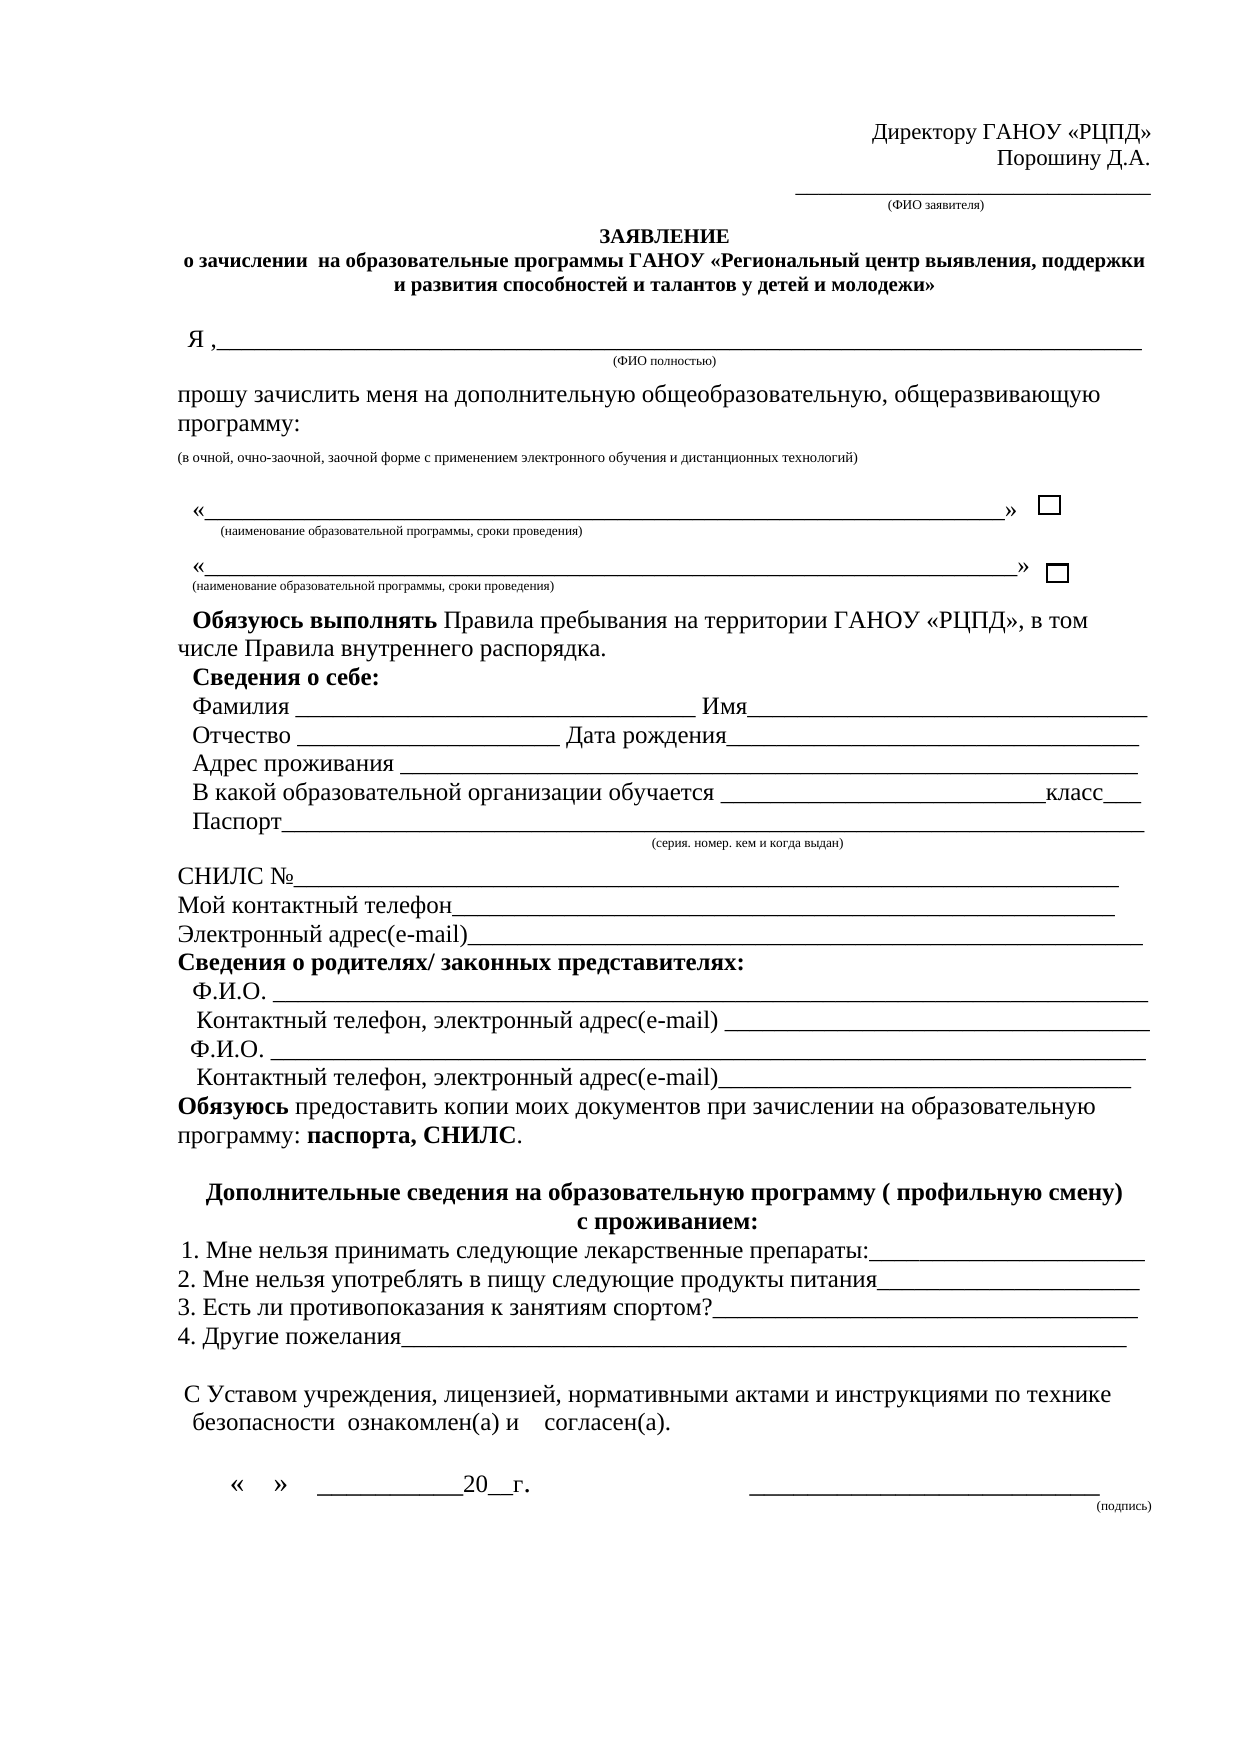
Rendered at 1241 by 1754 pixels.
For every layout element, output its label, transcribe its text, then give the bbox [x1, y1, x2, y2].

text Дополнительные сведения на образовательную программу ( профильную смену) [177, 1177, 1152, 1206]
text Мой контактный телефон_____________________________________________________ [177, 890, 1152, 919]
text (наименование образовательной программы, сроки проведения) [192, 578, 1152, 605]
text 1. Мне нельзя принимать следующие лекарственные препараты:______________________ [177, 1235, 1152, 1264]
text (подпись) [177, 1498, 1152, 1525]
text Электронный адрес(e-mail)______________________________________________________ [177, 919, 1152, 947]
text Адрес проживания ___________________________________________________________ [177, 748, 1152, 777]
text ЗАЯВЛЕНИЕ [177, 223, 1152, 248]
text 3. Есть ли противопоказания к занятиям спортом?__________________________________ [177, 1292, 1152, 1321]
text прошу зачислить меня на дополнительную общеобразовательную, общеразвивающую программу: [177, 379, 1152, 437]
text С Уставом учреждения, лицензией, нормативными актами и инструкциями по технике безопасности ознакомлен(а) и согласен(а). [177, 1379, 1152, 1436]
text о зачислении на образовательные программы ГАНОУ «Региональный центр выявления, поддержки и развития способностей и талантов у детей и молодежи» [177, 248, 1152, 296]
text Я ,__________________________________________________________________________ (ФИО полностью) [177, 324, 1152, 379]
text Порошину Д.А. [177, 144, 1152, 171]
text Директору ГАНОУ «РЦПД» [222, 118, 1152, 144]
text Отчество _____________________ Дата рождения_________________________________ [177, 720, 1152, 748]
text _______________________________ [136, 171, 1152, 197]
text «_________________________________________________________________» [192, 550, 1152, 578]
text Контактный телефон, электронный адрес(e-mail)_________________________________ [177, 1062, 1152, 1091]
text (серия. номер. кем и когда выдан) [177, 835, 1152, 861]
text (наименование образовательной программы, сроки проведения) [177, 523, 1152, 550]
text Сведения о родителях/ законных представителях: [177, 947, 1152, 976]
text (ФИО заявителя) [177, 197, 1152, 223]
text Обязуюсь выполнять Правила пребывания на территории ГАНОУ «РЦПД», в том числе Правила внутреннего распорядка. [177, 605, 1152, 662]
text Обязуюсь предоставить копии моих документов при зачислении на образовательную программу: паспорта, СНИЛС. [177, 1091, 1152, 1149]
text Ф.И.О. ______________________________________________________________________ [177, 976, 1152, 1005]
text СНИЛС №__________________________________________________________________ [177, 861, 1152, 890]
text Ф.И.О. ______________________________________________________________________ [177, 1034, 1152, 1062]
text Паспорт_____________________________________________________________________ [192, 806, 1152, 835]
text В какой образовательной организации обучается __________________________класс___ [177, 777, 1152, 806]
text Контактный телефон, электронный адрес(e-mail) __________________________________ [177, 1005, 1152, 1034]
text Сведения о себе: [177, 662, 1152, 691]
text с проживанием: [177, 1206, 1152, 1235]
text « » __________20__г. ________________________ [177, 1465, 1152, 1498]
text (в очной, очно-заочной, заочной форме с применением электронного обучения и дистанционных технологий) [177, 437, 1152, 466]
text «________________________________________________________________» [192, 494, 1152, 523]
text 2. Мне нельзя употреблять в пищу следующие продукты питания_____________________ [177, 1264, 1152, 1292]
text Фамилия ________________________________ Имя________________________________ [177, 691, 1152, 720]
text 4. Другие пожелания__________________________________________________________ [177, 1321, 1152, 1350]
